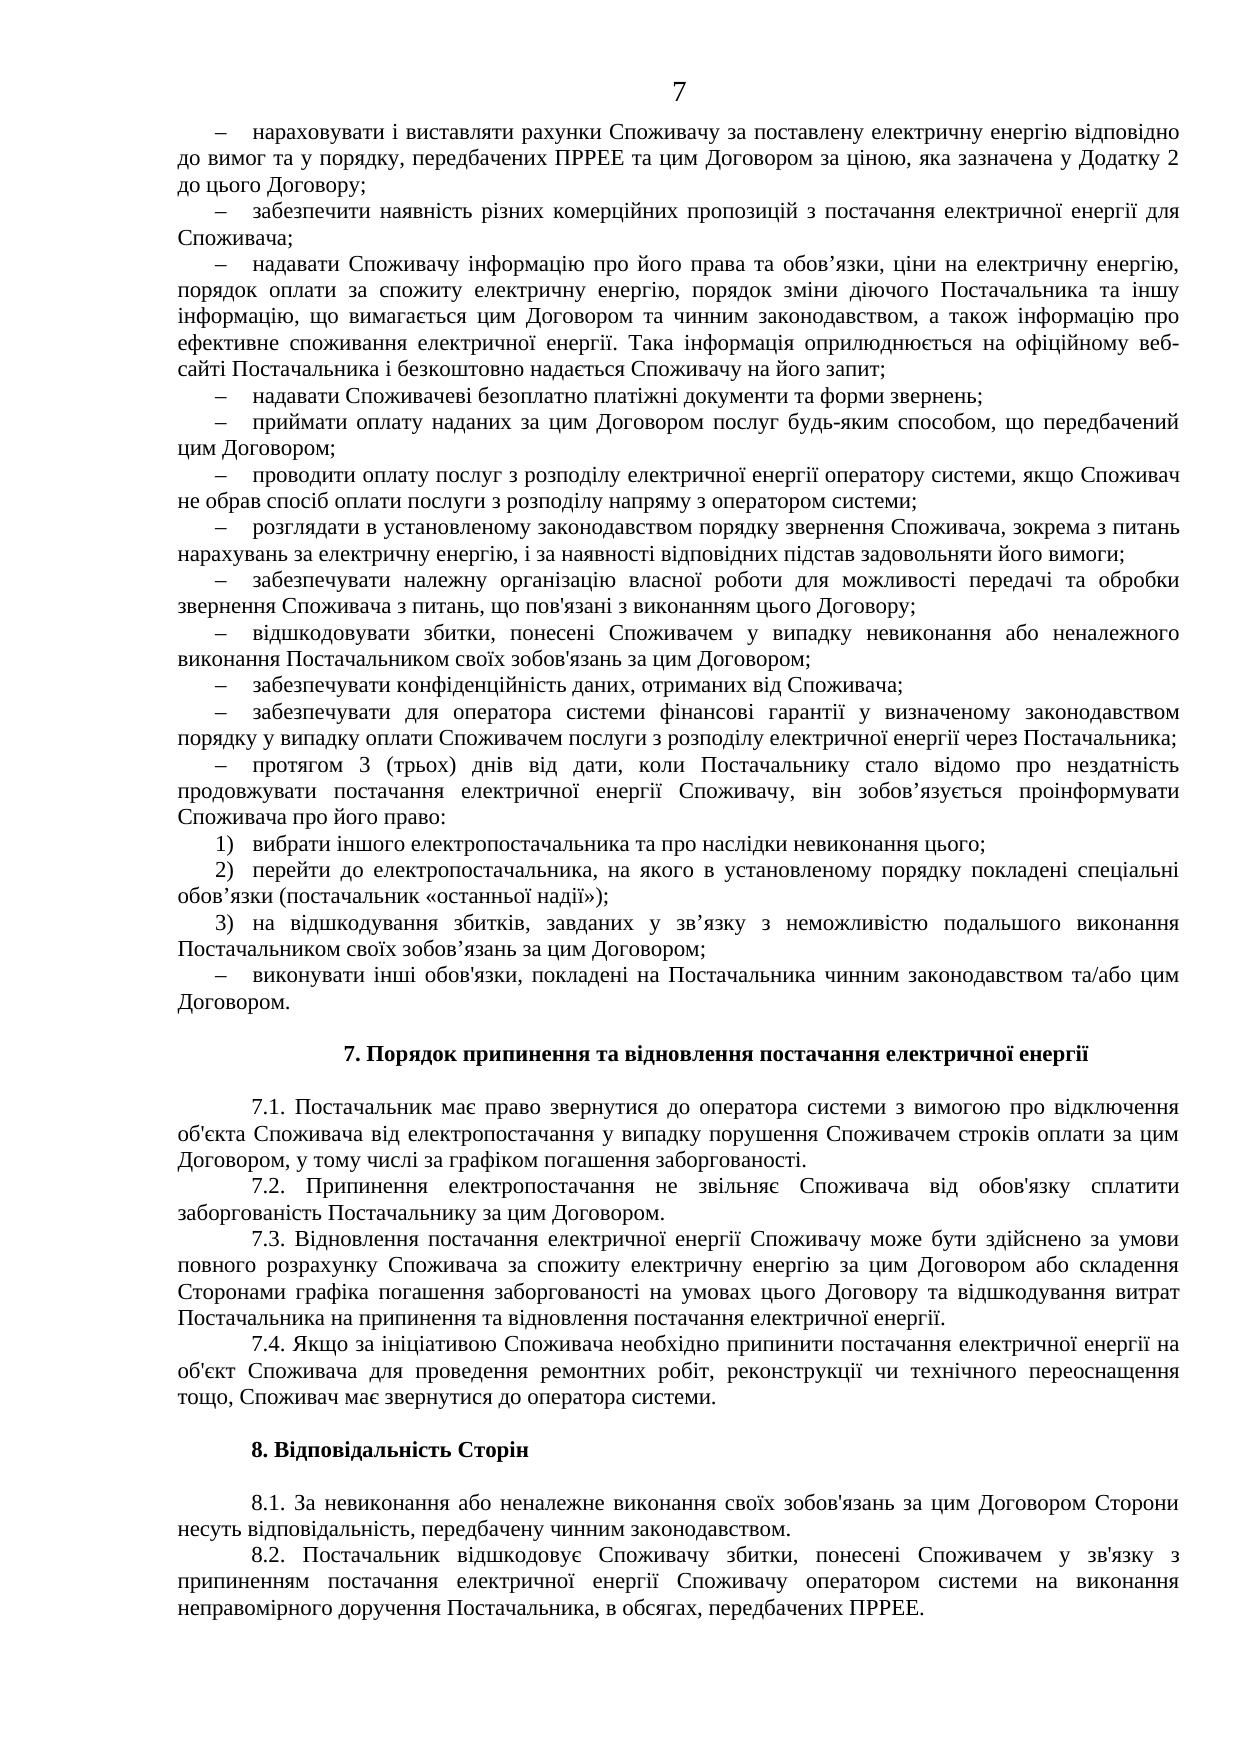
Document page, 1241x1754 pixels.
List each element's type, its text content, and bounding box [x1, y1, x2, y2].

text 7.2. Припинення електропостачання не звільняє Споживача від обов'язку сплатити заборгованість Постачальнику за цим Договором. [177, 1172, 1181, 1225]
text 7. Порядок припинення та відновлення постачання електричної енергії [177, 1041, 1181, 1067]
text 8.2. Постачальник відшкодовує Споживачу збитки, понесені Споживачем у зв'язку з припиненням постачання електричної енергії Споживачу оператором системи на виконання неправомірного доручення Постачальника, в обсягах, передбачених ПРРЕЕ. [177, 1541, 1181, 1620]
text 7.3. Відновлення постачання електричної енергії Споживачу може бути здійснено за умови повного розрахунку Споживача за спожиту електричну енергію за цим Договором або складення Сторонами графіка погашення заборгованості на умовах цього Договору та відшкодування витрат Постачальника на припинення та відновлення постачання електричної енергії. [177, 1225, 1181, 1330]
list забезпечувати для оператора системи фінансові гарантії у визначеному законодавством порядку у випадку оплати Споживачем послуги з розподілу електричної енергії через Постачальника; [177, 698, 1181, 751]
list приймати оплату наданих за цим Договором послуг будь-яким способом, що передбачений цим Договором; [177, 408, 1181, 461]
text 7.4. Якщо за ініціативою Споживача необхідно припинити постачання електричної енергії на об'єкт Споживача для проведення ремонтних робіт, реконструкції чи технічного переоснащення тощо, Споживач має звернутися до оператора системи. [177, 1330, 1181, 1409]
list нараховувати і виставляти рахунки Споживачу за поставлену електричну енергію відповідно до вимог та у порядку, передбачених ПРРЕЕ та цим Договором за ціною, яка зазначена у Додатку 2 до цього Договору; [177, 118, 1181, 197]
list перейти до електропостачальника, на якого в установленому порядку покладені спеціальні обов’язки (постачальник «останньої надії»); [177, 856, 1181, 909]
list забезпечити наявність різних комерційних пропозицій з постачання електричної енергії для Споживача; [177, 197, 1181, 250]
list надавати Споживачеві безоплатно платіжні документи та форми звернень; [177, 382, 1181, 408]
list вибрати іншого електропостачальника та про наслідки невиконання цього; [177, 830, 1181, 856]
list на відшкодування збитків, завданих у зв’язку з неможливістю подальшого виконання Постачальником своїх зобов’язань за цим Договором; [177, 909, 1181, 961]
list протягом 3 (трьох) днів від дати, коли Постачальнику стало відомо про нездатність продовжувати постачання електричної енергії Споживачу, він зобов’язується проінформувати Споживача про його право: [177, 751, 1181, 830]
list відшкодовувати збитки, понесені Споживачем у випадку невиконання або неналежного виконання Постачальником своїх зобов'язань за цим Договором; [177, 619, 1181, 672]
list надавати Споживачу інформацію про його права та обов’язки, ціни на електричну енергію, порядок оплати за спожиту електричну енергію, порядок зміни діючого Постачальника та іншу інформацію, що вимагається цим Договором та чинним законодавством, а також інформацію про ефективне споживання електричної енергії. Така інформація оприлюднюється на офіційному веб-сайті Постачальника і безкоштовно надається Споживачу на його запит; [177, 250, 1181, 382]
list проводити оплату послуг з розподілу електричної енергії оператору системи, якщо Споживач не обрав спосіб оплати послуги з розподілу напряму з оператором системи; [177, 461, 1181, 513]
list забезпечувати конфіденційність даних, отриманих від Споживача; [177, 672, 1181, 698]
list розглядати в установленому законодавством порядку звернення Споживача, зокрема з питань нарахувань за електричну енергію, і за наявності відповідних підстав задовольняти його вимоги; [177, 513, 1181, 566]
list виконувати інші обов'язки, покладені на Постачальника чинним законодавством та/або цим Договором. [177, 961, 1181, 1014]
text 8. Відповідальність Сторін [177, 1436, 1181, 1462]
text 7.1. Постачальник має право звернутися до оператора системи з вимогою про відключення об'єкта Споживача від електропостачання у випадку порушення Споживачем строків оплати за цим Договором, у тому числі за графіком погашення заборгованості. [177, 1093, 1181, 1172]
text 8.1. За невиконання або неналежне виконання своїх зобов'язань за цим Договором Сторони несуть відповідальність, передбачену чинним законодавством. [177, 1488, 1181, 1541]
list забезпечувати належну організацію власної роботи для можливості передачі та обробки звернення Споживача з питань, що пов'язані з виконанням цього Договору; [177, 566, 1181, 619]
